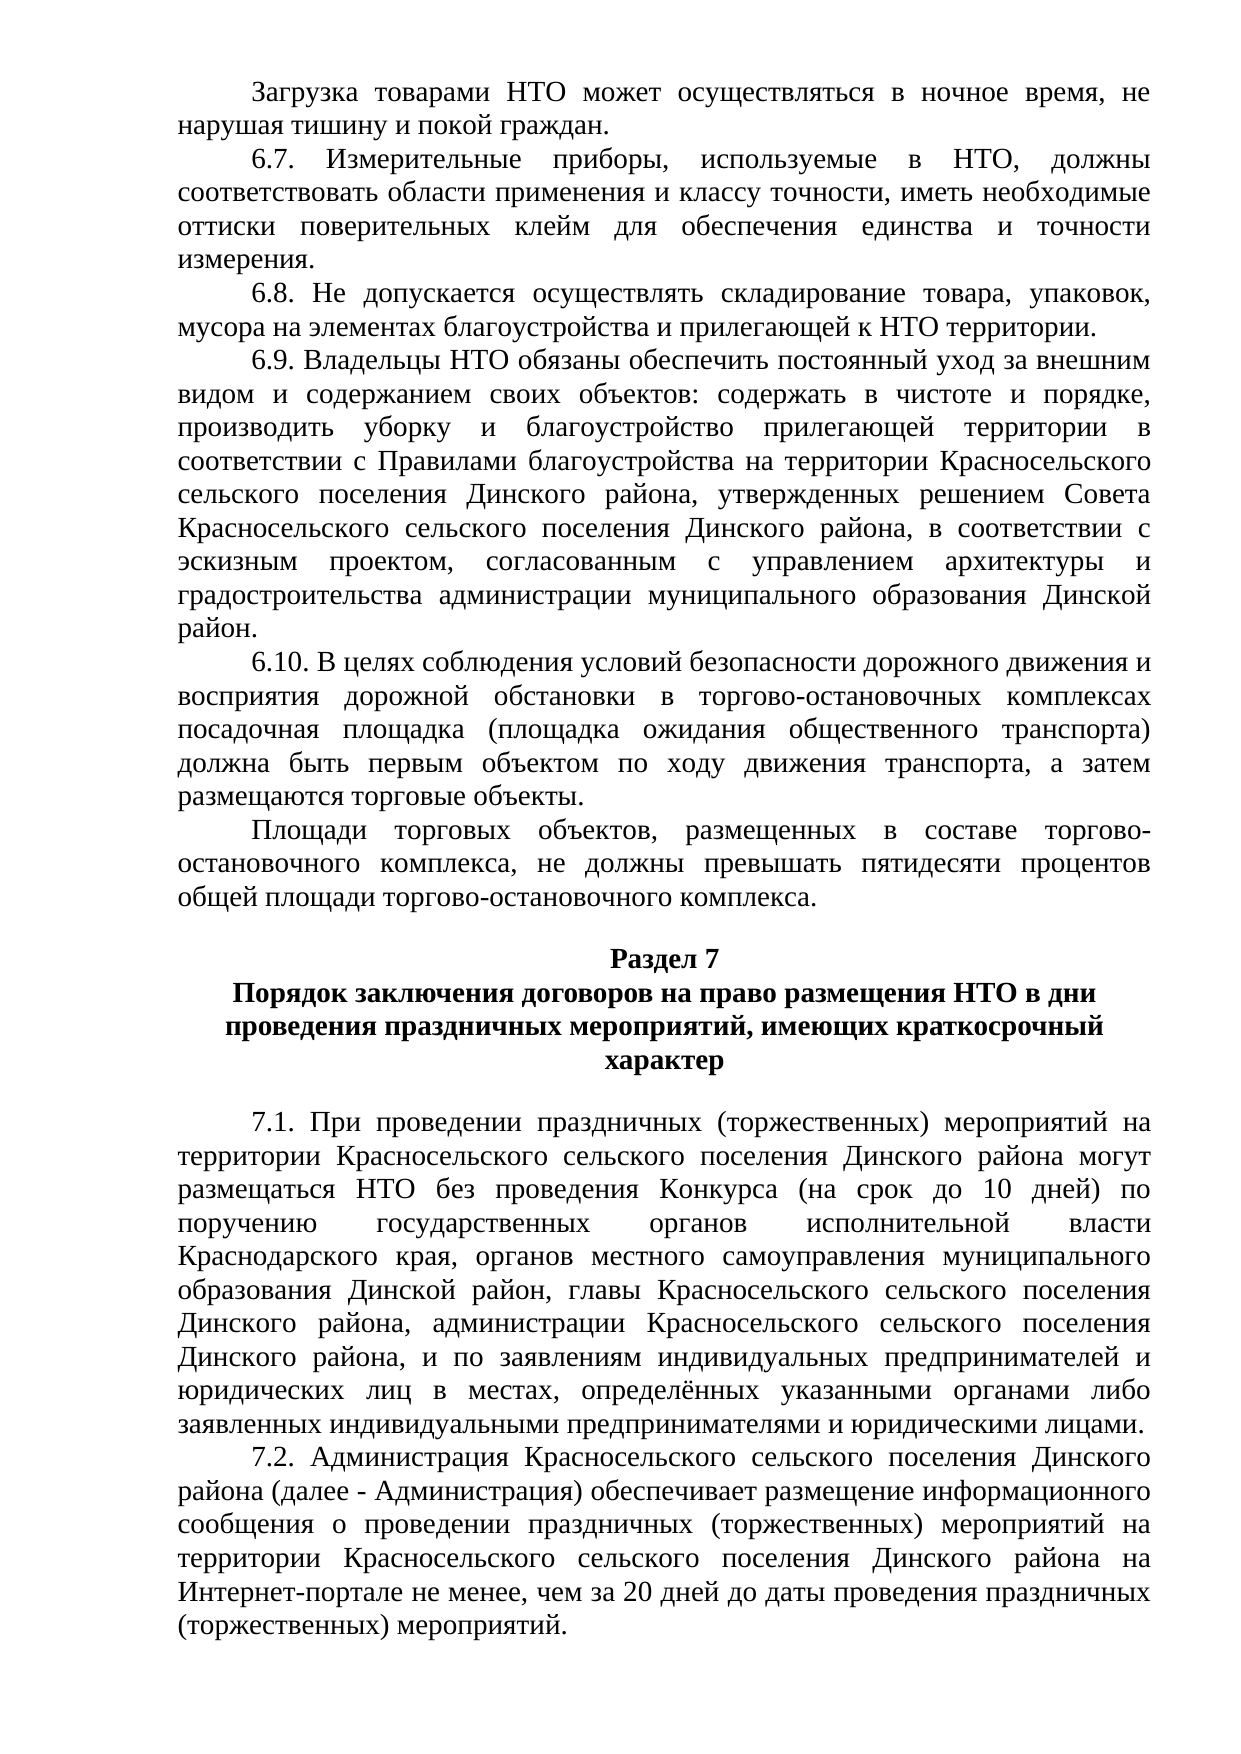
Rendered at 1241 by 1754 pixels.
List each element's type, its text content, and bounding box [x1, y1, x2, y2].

text Площади торговых объектов, размещенных в составе торгово-остановочного комплекса, не должны превышать пятидесяти процентов общей площади торгово-остановочного комплекса. [177, 812, 1152, 912]
subtitle Раздел 7 Порядок заключения договоров на право размещения НТО в дни проведения праздничных мероприятий, имеющих краткосрочный характер [177, 941, 1152, 1075]
text 6.10. В целях соблюдения условий безопасности дорожного движения и восприятия дорожной обстановки в торгово-остановочных комплексах посадочная площадка (площадка ожидания общественного транспорта) должна быть первым объектом по ходу движения транспорта, а затем размещаются торговые объекты. [177, 644, 1152, 812]
text 7.1. При проведении праздничных (торжественных) мероприятий на территории Красносельского сельского поселения Динского района могут размещаться НТО без проведения Конкурса (на срок до 10 дней) по поручению государственных органов исполнительной власти Краснодарского края, органов местного самоуправления муниципального образования Динской район, главы Красносельского сельского поселения Динского района, администрации Красносельского сельского поселения Динского района, и по заявлениям индивидуальных предпринимателей и юридических лиц в местах, определённых указанными органами либо заявленных индивидуальными предпринимателями и юридическими лицами. [177, 1104, 1152, 1439]
text Загрузка товарами НТО может осуществляться в ночное время, не нарушая тишину и покой граждан. [177, 74, 1152, 141]
text 6.7. Измерительные приборы, используемые в НТО, должны соответствовать области применения и классу точности, иметь необходимые оттиски поверительных клейм для обеспечения единства и точности измерения. [177, 141, 1152, 275]
text 6.9. Владельцы НТО обязаны обеспечить постоянный уход за внешним видом и содержанием своих объектов: содержать в чистоте и порядке, производить уборку и благоустройство прилегающей территории в соответствии с Правилами благоустройства на территории Красносельского сельского поселения Динского района, утвержденных решением Совета Красносельского сельского поселения Динского района, в соответствии с эскизным проектом, согласованным с управлением архитектуры и градостроительства администрации муниципального образования Динской район. [177, 342, 1152, 644]
text 6.8. Не допускается осуществлять складирование товара, упаковок, мусора на элементах благоустройства и прилегающей к НТО территории. [177, 275, 1152, 342]
text 7.2. Администрация Красносельского сельского поселения Динского района (далее - Администрация) обеспечивает размещение информационного сообщения о проведении праздничных (торжественных) мероприятий на территории Красносельского сельского поселения Динского района на Интернет-портале не менее, чем за 20 дней до даты проведения праздничных (торжественных) мероприятий. [177, 1439, 1152, 1641]
